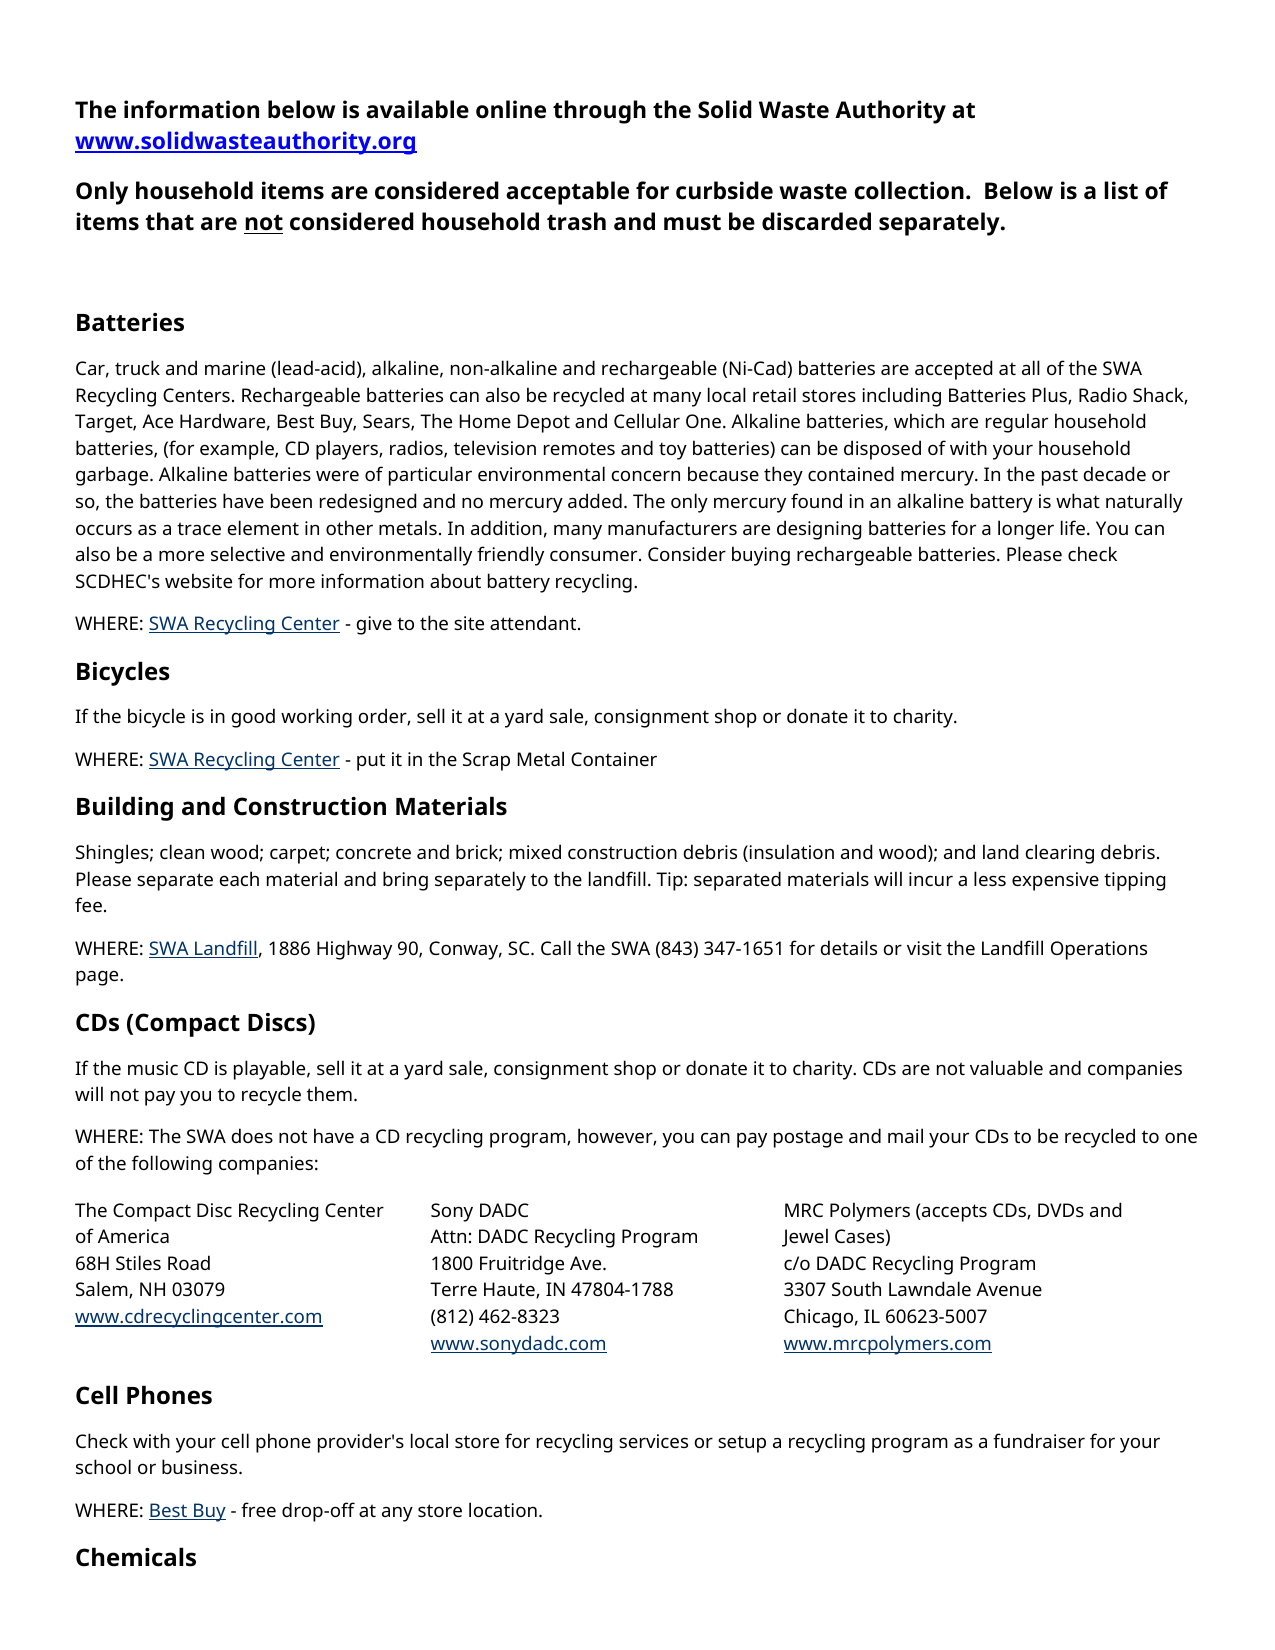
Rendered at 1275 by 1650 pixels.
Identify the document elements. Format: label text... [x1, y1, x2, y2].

text Shingles; clean wood; carpet; concrete and brick; mixed construction debris (insulation and wood); and land clearing debris. Please separate each material and bring separately to the landfill. Tip: separated materials will incur a less expensive tipping fee. [75, 838, 1200, 918]
text WHERE: SWA Landfill, 1886 Highway 90, Conway, SC. Call the SWA (843) 347-1651 for details or visit the Landfill Operations page. [75, 934, 1200, 987]
text Batteries [75, 306, 1200, 339]
text Bicycles [75, 654, 1200, 687]
text CDs (Compact Discs) [75, 1006, 1200, 1038]
text The information below is available online through the Solid Waste Authority at www.solidwasteauthority.org [75, 94, 1200, 156]
table_header Sony DADC Attn: DADC Recycling Program 1800 Fruitridge Ave. Terre Haute, IN 47804-1788 (812) 462-8323 www.sonydadc.com [426, 1191, 779, 1360]
text WHERE: SWA Recycling Center - give to the site attendant. [75, 609, 1200, 636]
table_header MRC Polymers (accepts CDs, DVDs and Jewel Cases) c/o DADC Recycling Program 3307 South Lawndale Avenue Chicago, IL 60623-5007 www.mrcpolymers.com [779, 1191, 1136, 1360]
text Chemicals [75, 1541, 1200, 1574]
text If the bicycle is in good working order, sell it at a yard sale, consignment shop or donate it to charity. [75, 703, 1200, 729]
table_header The Compact Disc Recycling Center of America 68H Stiles Road Salem, NH 03079 www.cdrecyclingcenter.com [70, 1191, 426, 1360]
text Building and Construction Materials [75, 790, 1200, 823]
text Only household items are considered acceptable for curbside waste collection. Below is a list of items that are not considered household trash and must be discarded separately. [75, 175, 1200, 237]
text Cell Phones [75, 1379, 1200, 1411]
text If the music CD is playable, sell it at a yard sale, consignment shop or donate it to charity. CDs are not valuable and companies will not pay you to recycle them. [75, 1054, 1200, 1107]
text WHERE: Best Buy - free drop-off at any store location. [75, 1496, 1200, 1522]
text Check with your cell phone provider's local store for recycling services or setup a recycling program as a fundraiser for your school or business. [75, 1427, 1200, 1480]
text WHERE: The SWA does not have a CD recycling program, however, you can pay postage and mail your CDs to be recycled to one of the following companies: [75, 1123, 1200, 1176]
text Car, truck and marine (lead-acid), alkaline, non-alkaline and rechargeable (Ni-Cad) batteries are accepted at all of the SWA Recycling Centers. Rechargeable batteries can also be recycled at many local retail stores including Batteries Plus, Radio Shack, Target, Ace Hardware, Best Buy, Sears, The Home Depot and Cellular One. Alkaline batteries, which are regular household batteries, (for example, CD players, radios, television remotes and toy batteries) can be disposed of with your household garbage. Alkaline batteries were of particular environmental concern because they contained mercury. In the past decade or so, the batteries have been redesigned and no mercury added. The only mercury found in an alkaline battery is what naturally occurs as a trace element in other metals. In addition, many manufacturers are designing batteries for a longer life. You can also be a more selective and environmentally friendly consumer. Consider buying rechargeable batteries. Please check SCDHEC's website for more information about battery recycling. [75, 354, 1200, 593]
text WHERE: SWA Recycling Center - put it in the Scrap Metal Container [75, 745, 1200, 771]
